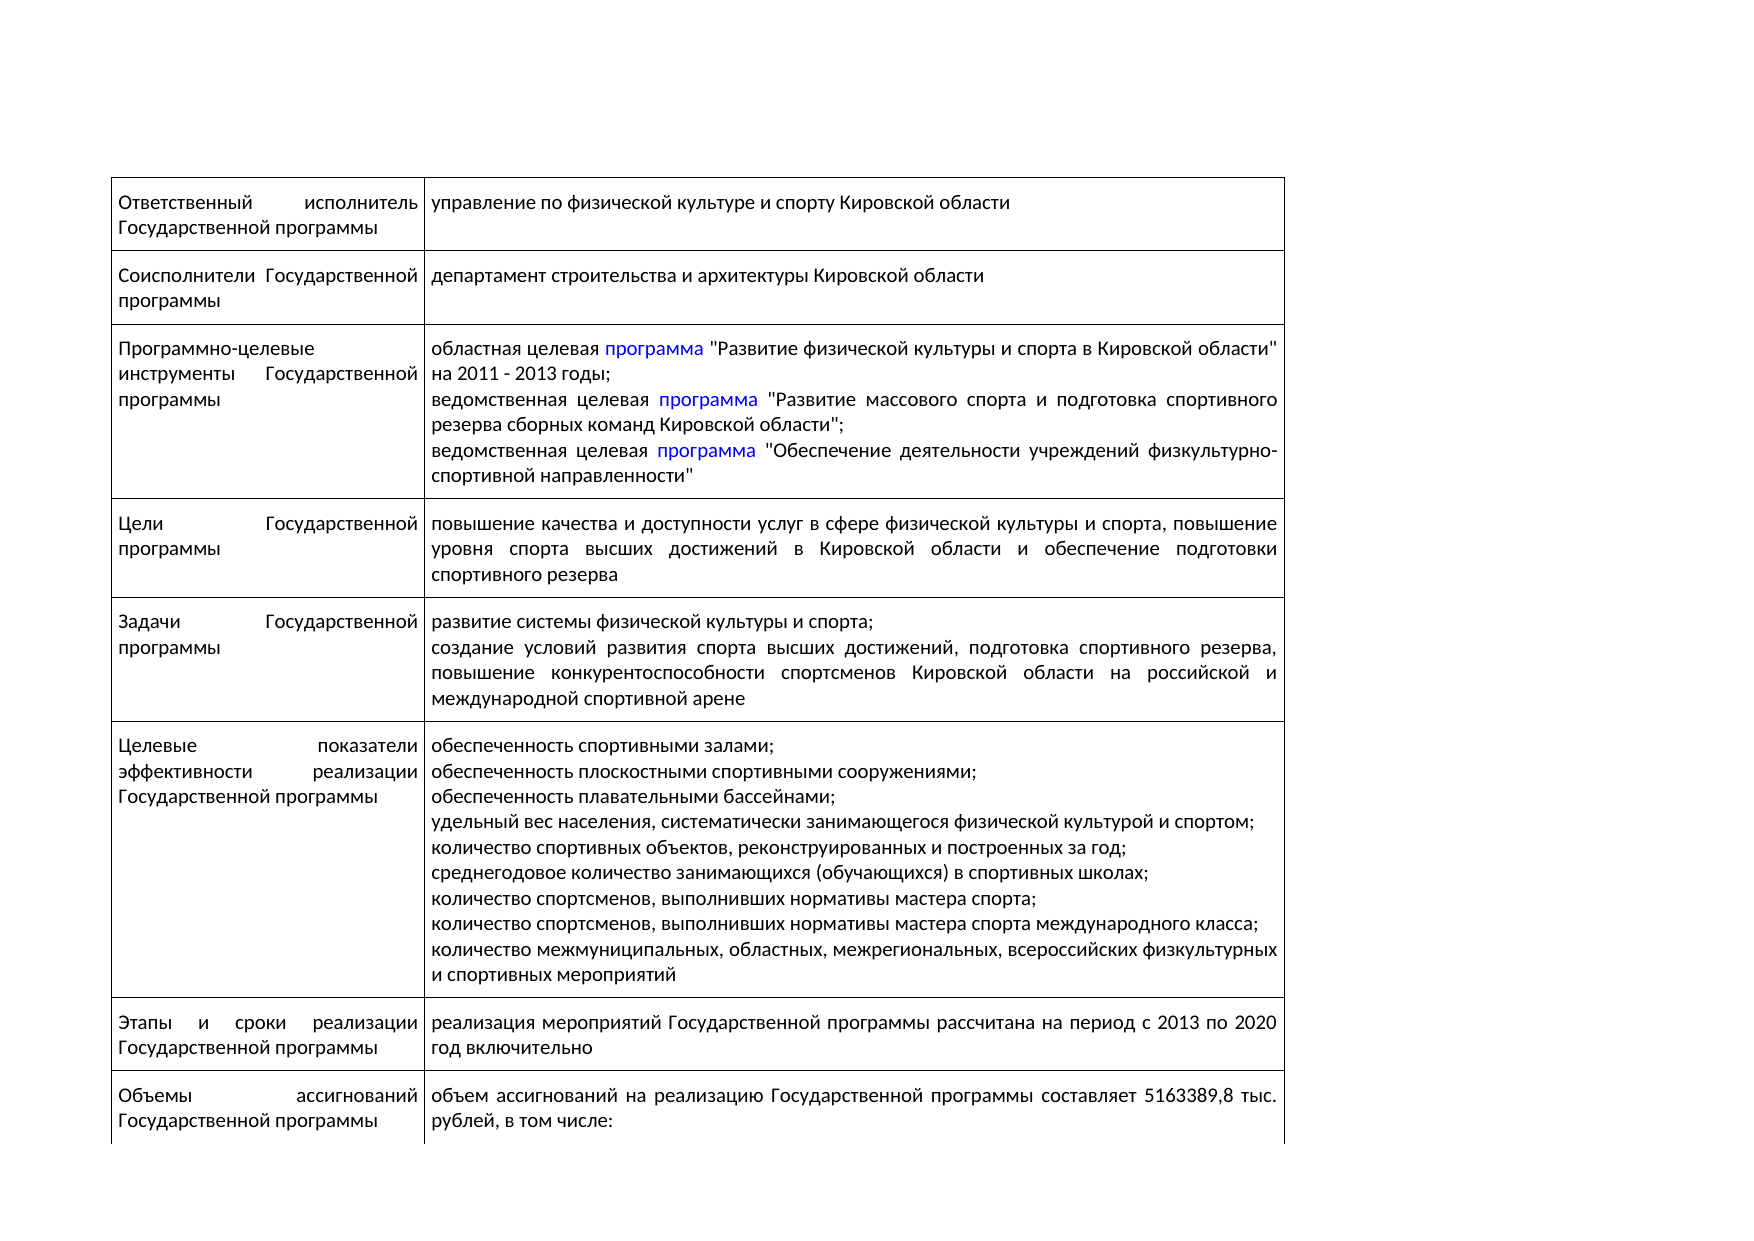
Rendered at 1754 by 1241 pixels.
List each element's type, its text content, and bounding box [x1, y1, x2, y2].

table_cell департамент строительства и архитектуры Кировской области [425, 251, 1284, 323]
table_cell Цели Государственной программы [112, 499, 424, 597]
table_header управление по физической культуре и спорту Кировской области [425, 178, 1284, 250]
table_cell Этапы и сроки реализации Государственной программы [112, 998, 424, 1070]
table_cell Соисполнители Государственной программы [112, 251, 424, 323]
table_cell реализация мероприятий Государственной программы рассчитана на период с 2013 по 2020 год включительно [425, 998, 1284, 1070]
table_cell областная целевая программа "Развитие физической культуры и спорта в Кировской области" на 2011 - 2013 годы; ведомственная целевая программа "Развитие массового спорта и подготовка спортивного резерва сборных команд Кировской области"; ведомственная целевая программа "Обеспечение деятельности учреждений физкультурно-спортивной направленности" [425, 325, 1284, 498]
table_cell развитие системы физической культуры и спорта; создание условий развития спорта высших достижений, подготовка спортивного резерва, повышение конкурентоспособности спортсменов Кировской области на российской и международной спортивной арене [425, 598, 1284, 721]
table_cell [425, 1071, 1284, 1143]
table_cell повышение качества и доступности услуг в сфере физической культуры и спорта, повышение уровня спорта высших достижений в Кировской области и обеспечение подготовки спортивного резерва [425, 499, 1284, 597]
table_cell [112, 1071, 424, 1143]
table_cell Целевые показатели эффективности реализации Государственной программы [112, 722, 424, 997]
table_cell обеспеченность спортивными залами; обеспеченность плоскостными спортивными сооружениями; обеспеченность плавательными бассейнами; удельный вес населения, систематически занимающегося физической культурой и спортом; количество спортивных объектов, реконструированных и построенных за год; среднегодовое количество занимающихся (обучающихся) в спортивных школах; количество спортсменов, выполнивших нормативы мастера спорта; количество спортсменов, выполнивших нормативы мастера спорта международного класса; количество межмуниципальных, областных, межрегиональных, всероссийских физкультурных и спортивных мероприятий [425, 722, 1284, 997]
table_cell Задачи Государственной программы [112, 598, 424, 721]
table_cell Программно-целевые инструменты Государственной программы [112, 325, 424, 498]
table_header Ответственный исполнитель Государственной программы [112, 178, 424, 250]
